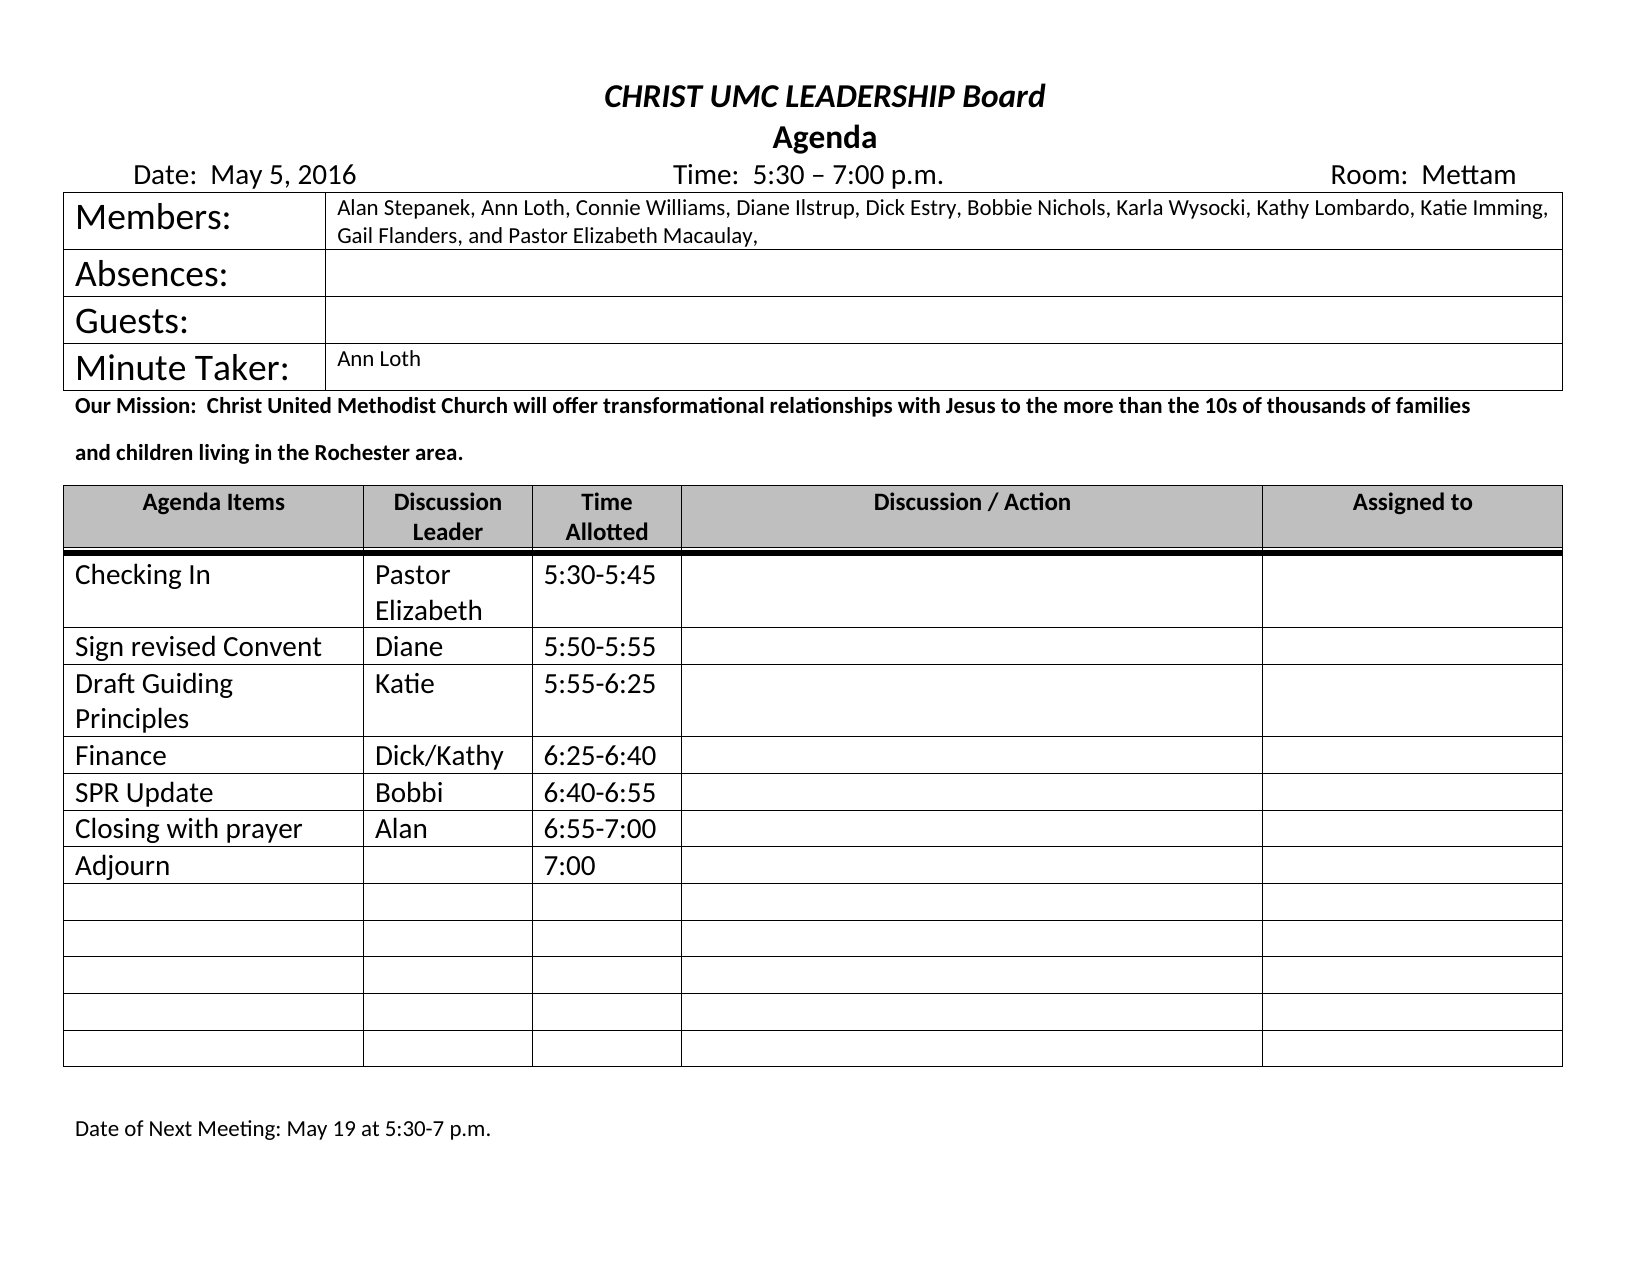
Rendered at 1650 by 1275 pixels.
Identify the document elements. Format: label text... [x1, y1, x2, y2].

table_cell [682, 665, 1262, 736]
table_cell 6:40-6:55 [533, 774, 681, 809]
table_cell [1263, 1031, 1562, 1066]
table_cell [64, 994, 363, 1029]
table_header Discussion / Action [682, 486, 1262, 547]
table_cell [533, 1031, 681, 1066]
table_cell [326, 250, 1562, 296]
table_cell [1263, 884, 1562, 919]
table_cell [682, 737, 1262, 773]
table_cell [1263, 921, 1562, 956]
table_cell [533, 994, 681, 1029]
table_cell [682, 921, 1262, 956]
table_cell [682, 1031, 1262, 1066]
table_cell [64, 957, 363, 993]
table_cell 5:30-5:45 [533, 556, 681, 627]
table_cell Bobbi [364, 774, 532, 809]
table_header Agenda Items [64, 486, 363, 547]
table_header Alan Stepanek, Ann Loth, Connie Williams, Diane Ilstrup, Dick Estry, Bobbie Nichols, Karla Wysocki, Kathy Lombardo, Katie Imming, Gail Flanders, and Pastor Elizabeth Macaulay, [326, 193, 1562, 249]
table_cell [64, 921, 363, 956]
table_cell [364, 884, 532, 919]
table_cell [364, 847, 532, 883]
table_cell Absences: [64, 250, 325, 296]
table_cell [364, 1031, 532, 1066]
table_cell Checking In [64, 556, 363, 627]
table_cell [682, 994, 1262, 1029]
table_cell 6:25-6:40 [533, 737, 681, 773]
table_cell [682, 774, 1262, 809]
text Our Mission: Christ United Methodist Church will offer transformational relationships with Jesus to the more than the 10s of thousands of families [75, 391, 1575, 419]
table_cell [1263, 737, 1562, 773]
text Date of Next Meeting: May 19 at 5:30-7 p.m. [75, 1114, 1575, 1142]
table_cell [682, 847, 1262, 883]
table_cell [364, 957, 532, 993]
table_cell [533, 957, 681, 993]
table_cell Diane [364, 628, 532, 664]
table_cell [533, 921, 681, 956]
table_cell [1263, 628, 1562, 664]
table_cell Adjourn [64, 847, 363, 883]
table_cell [1263, 994, 1562, 1029]
table_cell Dick/Kathy [364, 737, 532, 773]
table_cell Pastor Elizabeth [364, 556, 532, 627]
table_cell [682, 628, 1262, 664]
table_cell [364, 921, 532, 956]
text and children living in the Rochester area. [75, 438, 1575, 466]
table_header Time Allotted [533, 486, 681, 547]
table_cell [364, 994, 532, 1029]
table_cell [1263, 665, 1562, 736]
table_cell Sign revised Convent [64, 628, 363, 664]
table_cell [682, 811, 1262, 846]
table_cell 5:55-6:25 [533, 665, 681, 736]
table_cell [682, 957, 1262, 993]
table_cell [64, 1031, 363, 1066]
table_header Members: [64, 193, 325, 249]
table_cell Guests: [64, 297, 325, 343]
table_header Discussion Leader [364, 486, 532, 547]
table_cell [533, 884, 681, 919]
table_cell 7:00 [533, 847, 681, 883]
table_cell [1263, 556, 1562, 627]
table_cell Alan [364, 811, 532, 846]
table_cell Draft Guiding Principles [64, 665, 363, 736]
table_cell [64, 884, 363, 919]
table_header Assigned to [1263, 486, 1562, 547]
table_cell Katie [364, 665, 532, 736]
table_cell [682, 556, 1262, 627]
table_cell [326, 297, 1562, 343]
table_cell [1263, 847, 1562, 883]
table_cell [1263, 811, 1562, 846]
table_cell Closing with prayer [64, 811, 363, 846]
table_cell Ann Loth [326, 344, 1562, 390]
table_cell 5:50-5:55 [533, 628, 681, 664]
table_cell [1263, 957, 1562, 993]
table_cell 6:55-7:00 [533, 811, 681, 846]
table_cell [682, 884, 1262, 919]
table_cell [1263, 774, 1562, 809]
table_cell Finance [64, 737, 363, 773]
table_cell SPR Update [64, 774, 363, 809]
table_cell Minute Taker: [64, 344, 325, 390]
